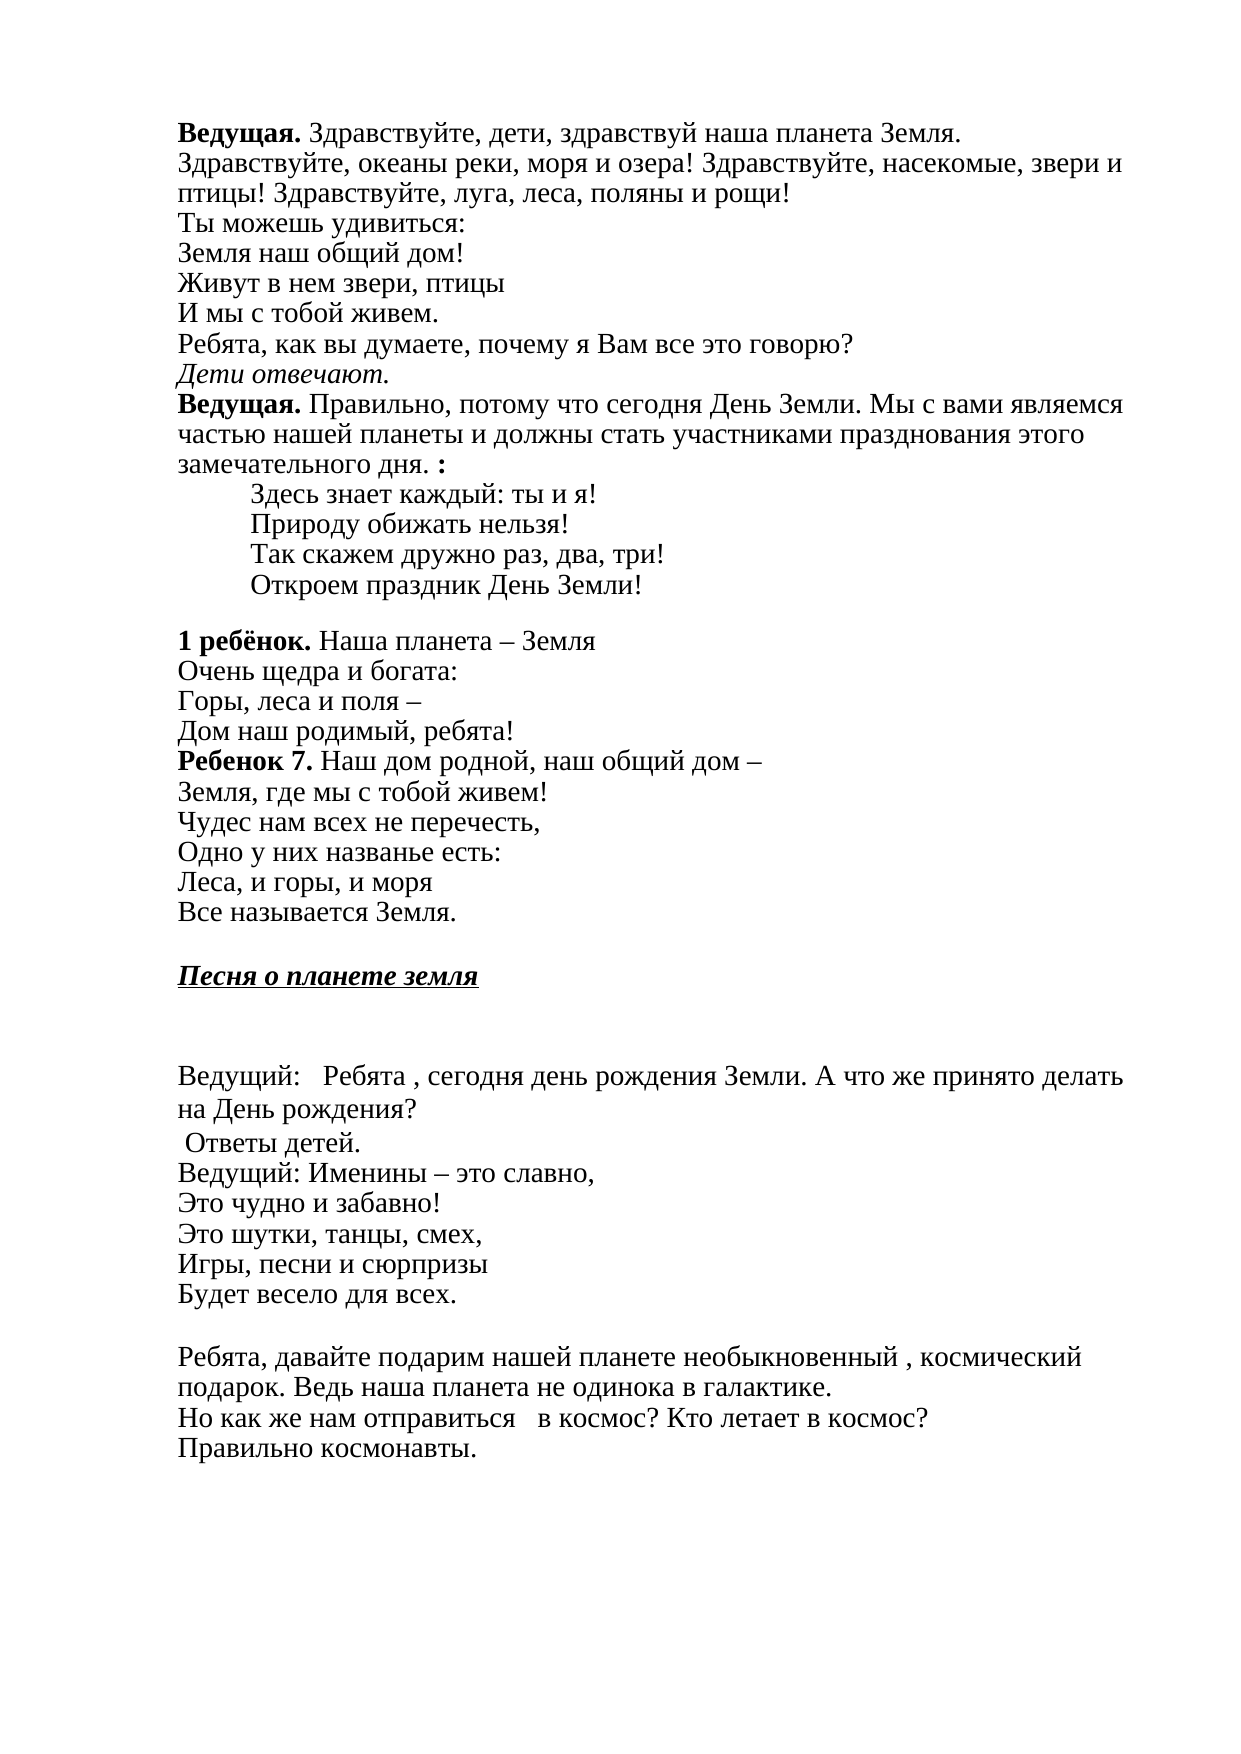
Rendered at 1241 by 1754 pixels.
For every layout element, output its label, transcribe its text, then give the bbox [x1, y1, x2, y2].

text Ведущая. Правильно, потому что сегодня День Земли. Мы с вами являемся частью нашей планеты и должны стать участниками празднования этого замечательного дня. : [177, 389, 1152, 480]
text Это шутки, танцы, смех, [177, 1219, 1152, 1249]
text Будет весело для всех. [177, 1279, 1152, 1309]
text Это чудно и забавно! [177, 1189, 1152, 1219]
text Но как же нам отправиться в космос? Кто летает в космос? [177, 1403, 1152, 1433]
text Земля, где мы с тобой живем! [177, 777, 1152, 807]
text Земля наш общий дом! [177, 239, 1152, 269]
text Живут в нем звери, птицы [177, 269, 1152, 299]
text Правильно космонавты. [177, 1433, 1152, 1463]
text Ведущий: Ребята , сегодня день рождения Земли. А что же принято делать на День рождения? [177, 1058, 1152, 1125]
text Одно у них названье есть: [177, 837, 1152, 867]
text Дети отвечают. [177, 359, 1152, 389]
text Ребенок 7. Наш дом родной, наш общий дом – [177, 747, 1152, 777]
text Дом наш родимый, ребята! [177, 717, 1152, 747]
text Леса, и горы, и моря [177, 867, 1152, 897]
text 1 ребёнок. Наша планета – Земля [177, 626, 1152, 656]
text Здравствуйте, океаны реки, моря и озера! Здравствуйте, насекомые, звери и птицы! Здравствуйте, луга, леса, поляны и рощи! [177, 148, 1152, 208]
text И мы с тобой живем. [177, 299, 1152, 329]
text Ведущий: Именины – это славно, [177, 1159, 1152, 1189]
text Ведущая. Здравствуйте, дети, здравствуй наша планета Земля. [177, 118, 1152, 148]
text Песня о планете земля [177, 961, 1152, 991]
text Горы, леса и поля – [177, 687, 1152, 717]
text Ребята, давайте подарим нашей планете необыкновенный , космический подарок. Ведь наша планета не одинока в галактике. [177, 1343, 1152, 1403]
text Ответы детей. [177, 1125, 1152, 1159]
text Игры, песни и сюрпризы [177, 1249, 1152, 1279]
text Все называется Земля. [177, 897, 1152, 927]
text Здесь знает каждый: ты и я! Природу обижать нельзя! Так скажем дружно раз, два, три! Откроем праздник День Земли! [177, 480, 1152, 626]
text Чудес нам всех не перечесть, [177, 807, 1152, 837]
text Ты можешь удивиться: [177, 208, 1152, 239]
text Очень щедра и богата: [177, 656, 1152, 687]
text Ребята, как вы думаете, почему я Вам все это говорю? [177, 329, 1152, 359]
